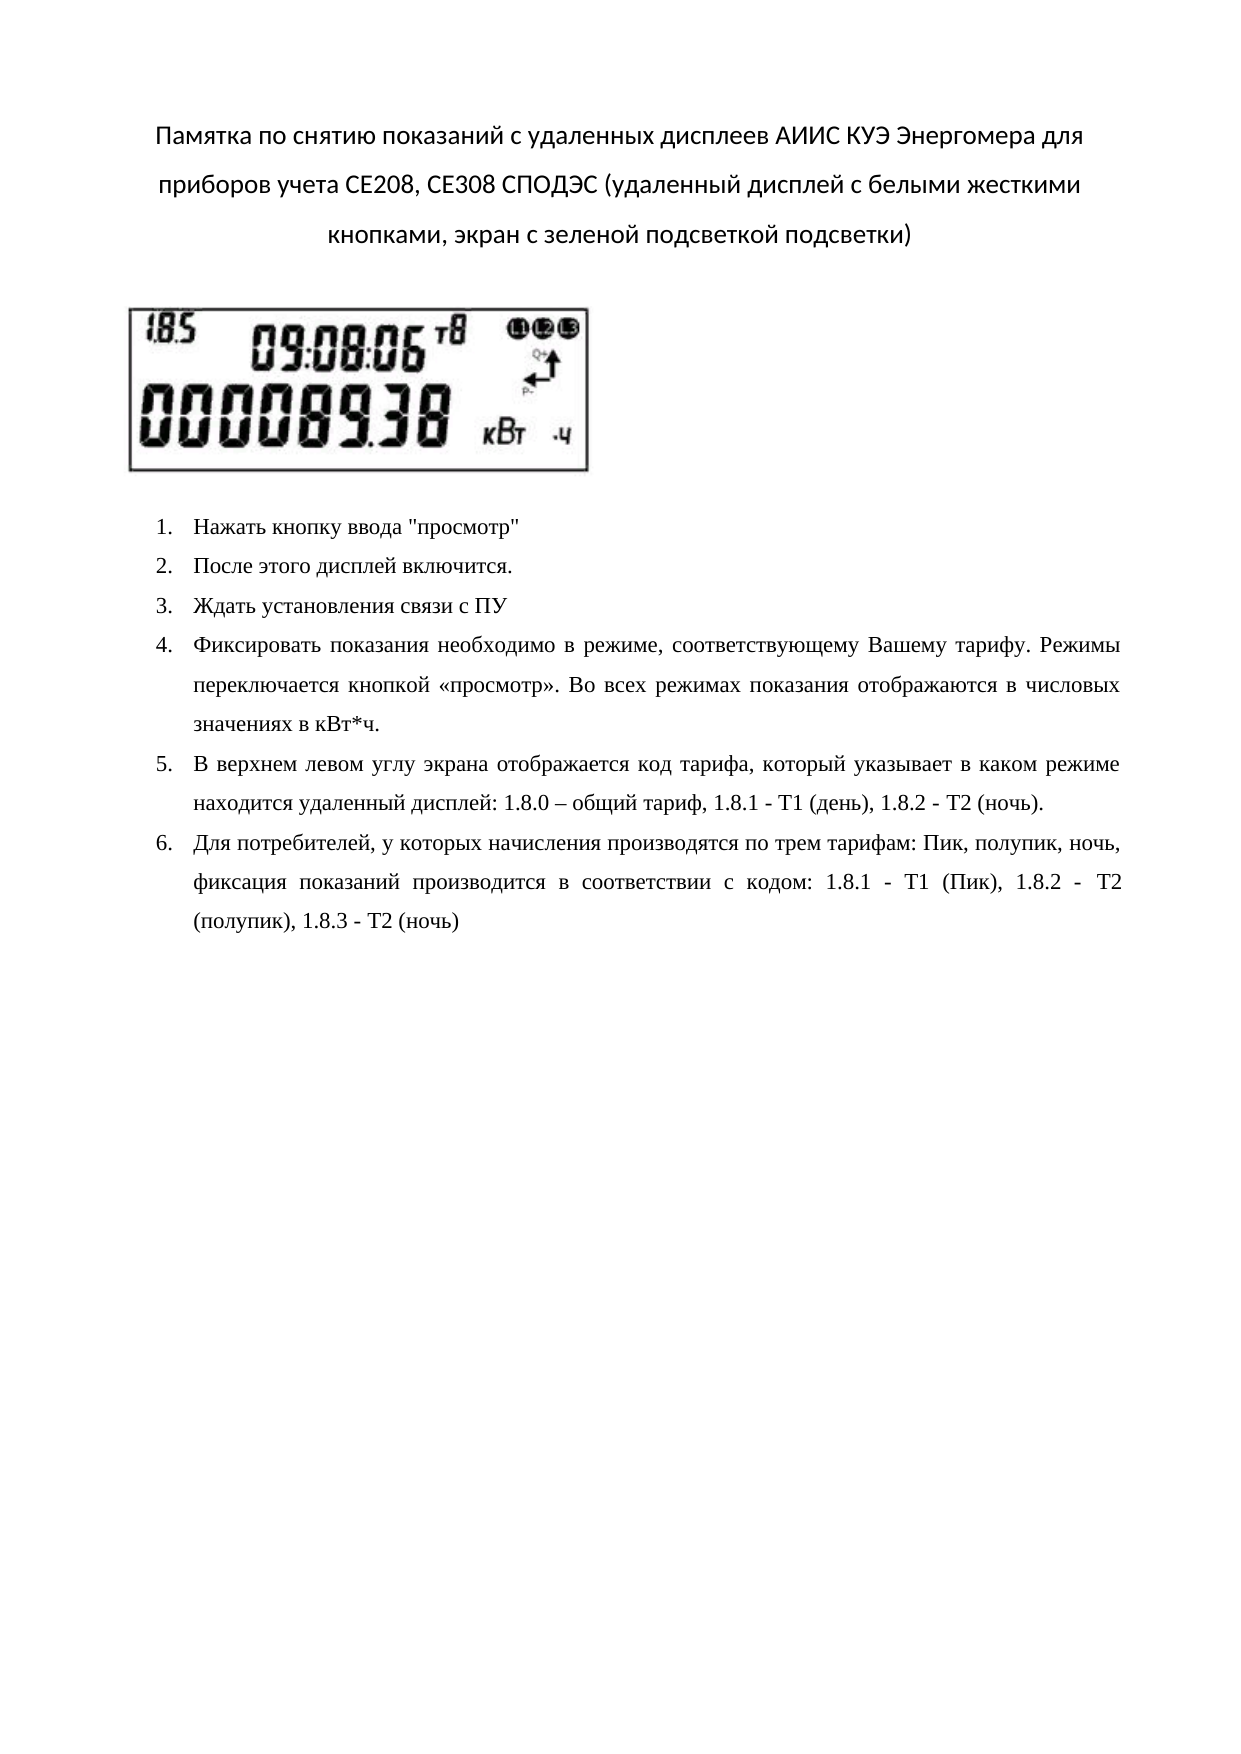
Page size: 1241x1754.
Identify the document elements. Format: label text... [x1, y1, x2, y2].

picture [118, 306, 603, 478]
list Нажать кнопку ввода "просмотр" [156, 513, 1122, 539]
list Ждать установления связи с ПУ [156, 592, 1122, 618]
list Для потребителей, у которых начисления производятся по трем тарифам: Пик, полупик, ночь, фиксация показаний производится в соответствии с кодом: 1.8.1 - Т1 (Пик), 1.8.2 - T2 (полупик), 1.8.3 - T2 (ночь) [156, 828, 1122, 934]
text Памятка по снятию показаний с удаленных дисплеев АИИС КУЭ Энергомера для приборов учета СЕ208, СЕ308 СПОДЭС (удаленный дисплей с белыми жесткими кнопками, экран с зеленой подсветкой подсветки) [118, 118, 1122, 250]
list Фиксировать показания необходимо в режиме, соответствующему Вашему тарифу. Режимы переключается кнопкой «просмотр». Во всех режимах показания отображаются в числовых значениях в кВт*ч. [156, 631, 1122, 736]
list В верхнем левом углу экрана отображается код тарифа, который указывает в каком режиме находится удаленный дисплей: 1.8.0 – общий тариф, 1.8.1 - Т1 (день), 1.8.2 - T2 (ночь). [156, 749, 1122, 815]
list После этого дисплей включится. [156, 552, 1122, 578]
